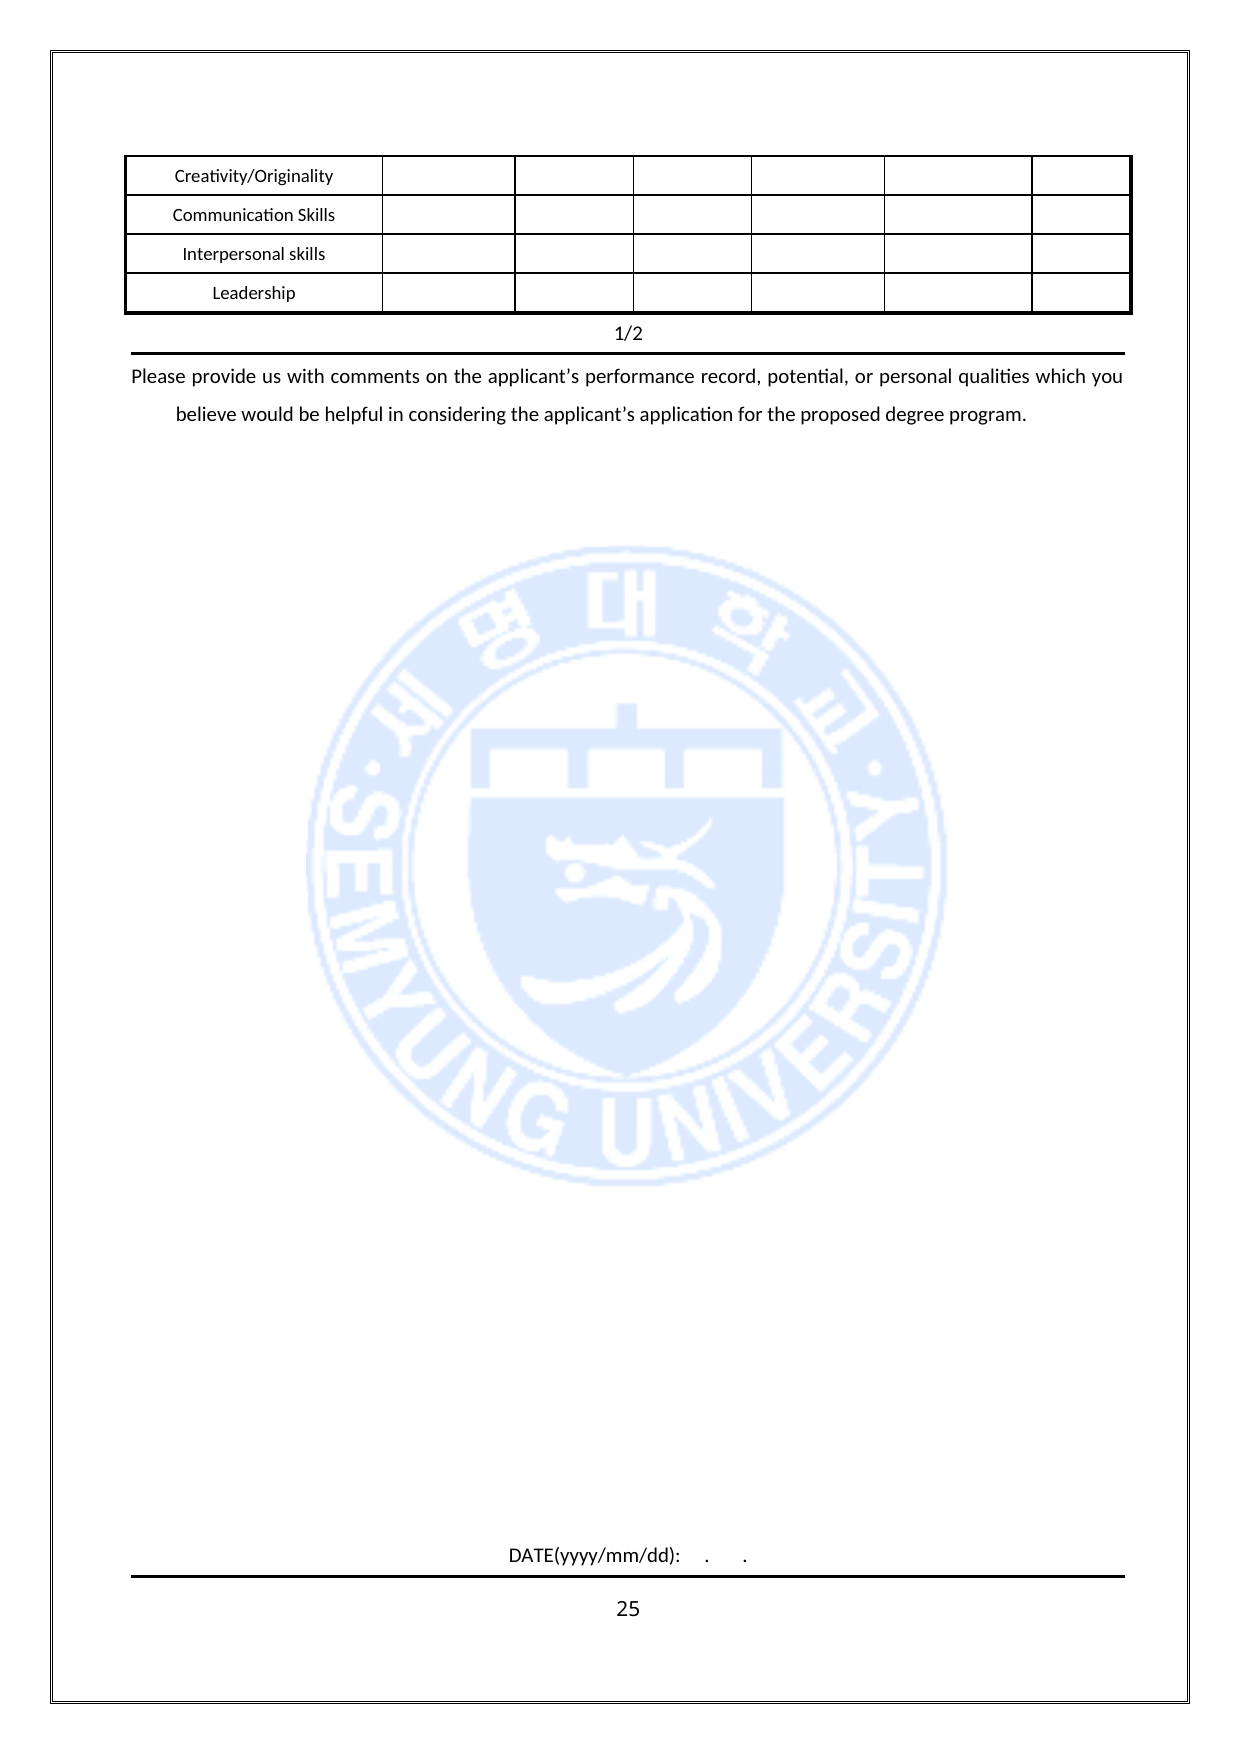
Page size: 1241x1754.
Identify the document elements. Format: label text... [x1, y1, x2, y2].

text 1/2 [131, 315, 1125, 352]
text Please provide us with comments on the applicant’s performance record, potential, or personal qualities which you believe would be helpful in considering the applicant’s application for the proposed degree program. [131, 355, 1125, 432]
table_cell [383, 157, 514, 194]
table_cell [634, 157, 751, 194]
table_cell [516, 235, 633, 272]
table_cell Creativity/Originality [127, 157, 382, 194]
table_cell Communication Skills [127, 196, 382, 233]
table_cell [634, 196, 751, 233]
table_cell Leadership [127, 274, 382, 311]
table_cell [1033, 157, 1129, 194]
table_cell [634, 235, 751, 272]
table_cell [885, 235, 1031, 272]
table_cell [383, 196, 514, 233]
table_cell [885, 274, 1031, 311]
table_cell [1033, 196, 1129, 233]
table_cell [383, 274, 514, 311]
table_cell [752, 196, 884, 233]
table_cell [516, 196, 633, 233]
table_cell [1033, 235, 1129, 272]
table_cell [383, 235, 514, 272]
table_cell [516, 157, 633, 194]
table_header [131, 1460, 1125, 1575]
table_cell [752, 235, 884, 272]
table_cell [634, 274, 751, 311]
table_cell [885, 196, 1031, 233]
table_cell [1033, 274, 1129, 311]
table_cell [752, 274, 884, 311]
table_cell [885, 157, 1031, 194]
table_cell [752, 157, 884, 194]
table_cell Interpersonal skills [127, 235, 382, 272]
table_cell [516, 274, 633, 311]
